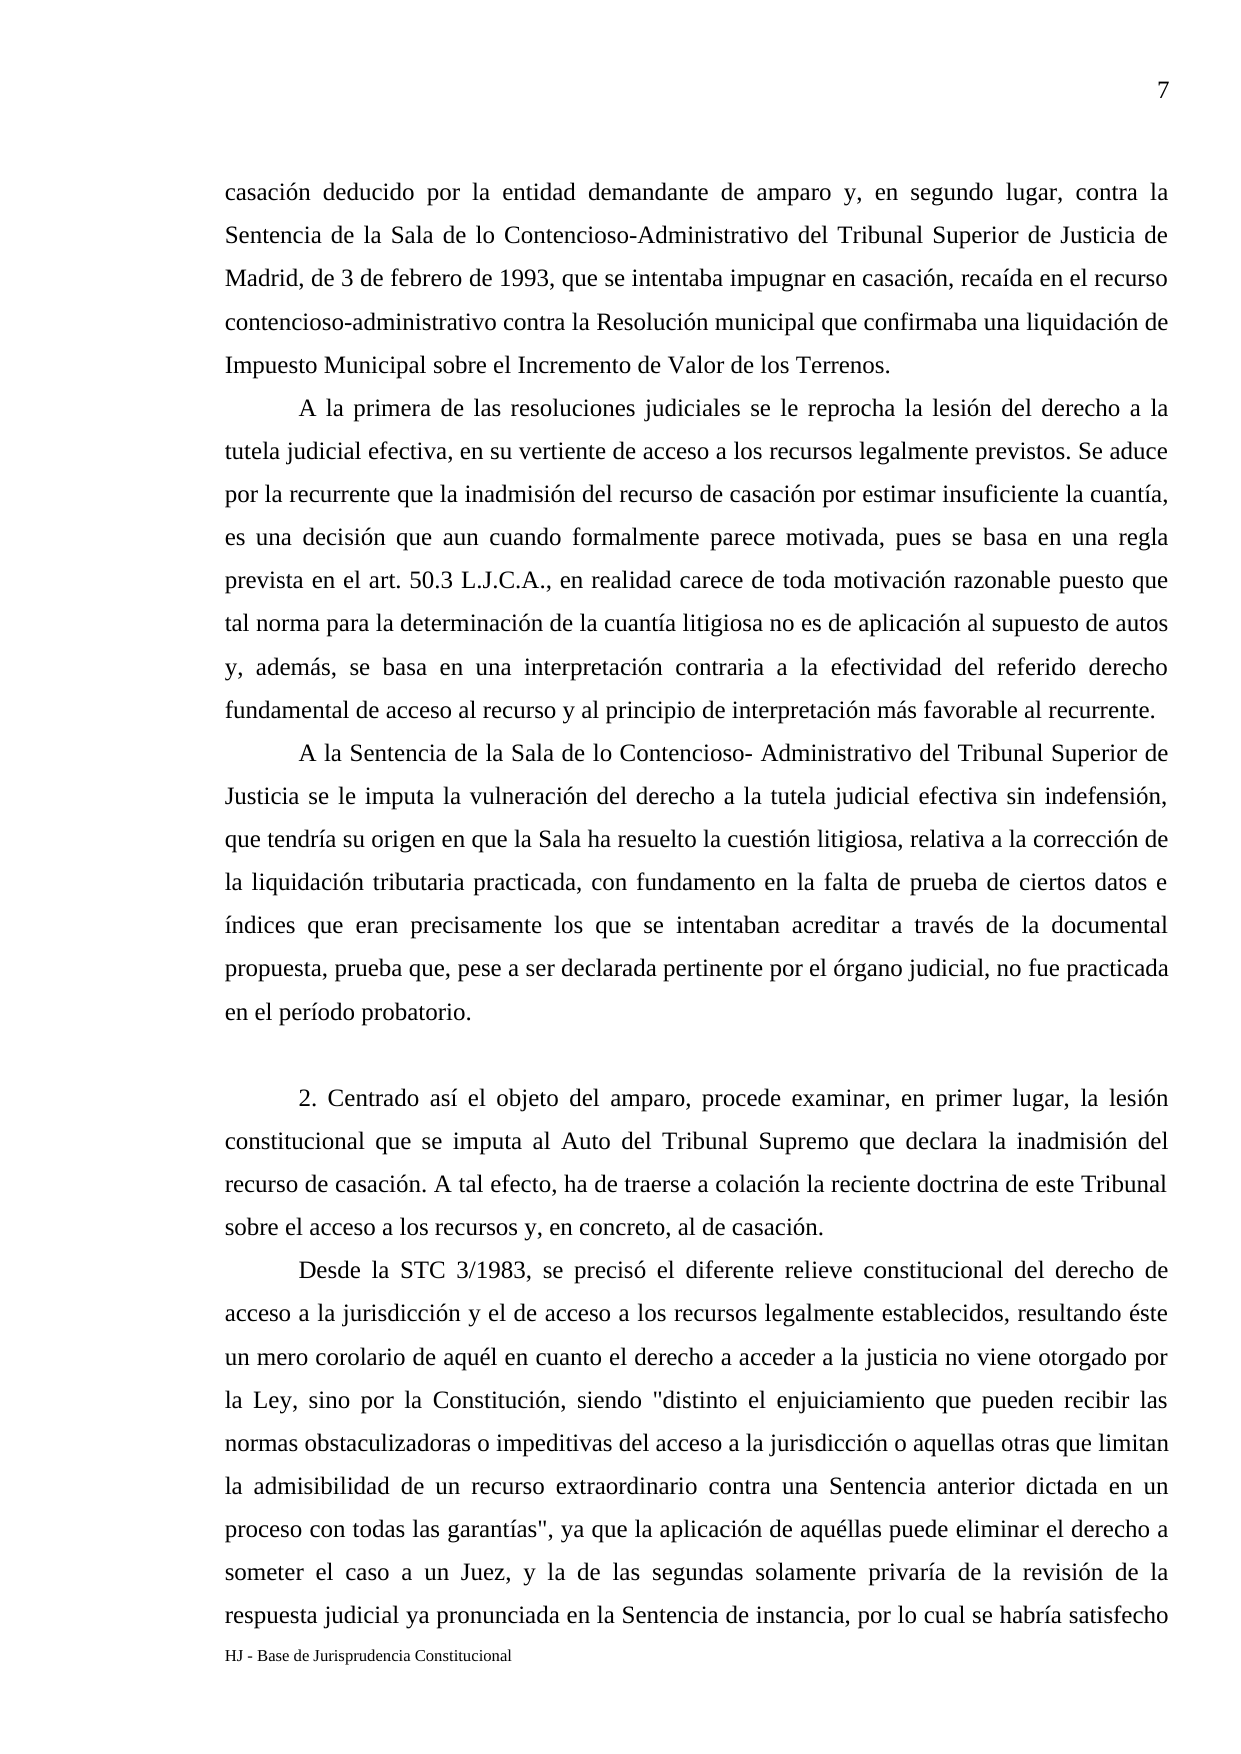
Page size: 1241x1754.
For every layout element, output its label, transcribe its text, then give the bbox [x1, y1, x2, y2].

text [224, 1255, 1169, 1629]
text A la Sentencia de la Sala de lo Contencioso- Administrativo del Tribunal Superior de Justicia se le imputa la vulneración del derecho a la tutela judicial efectiva sin indefensión, que tendría su origen en que la Sala ha resuelto la cuestión litigiosa, relativa a la corrección de la liquidación tributaria practicada, con fundamento en la falta de prueba de ciertos datos e índices que eran precisamente los que se intentaban acreditar a través de la documental propuesta, prueba que, pese a ser declarada pertinente por el órgano judicial, no fue practicada en el período probatorio. [224, 738, 1169, 1025]
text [224, 177, 1169, 378]
text 2. Centrado así el objeto del amparo, procede examinar, en primer lugar, la lesión constitucional que se imputa al Auto del Tribunal Supremo que declara la inadmisión del recurso de casación. A tal efecto, ha de traerse a colación la reciente doctrina de este Tribunal sobre el acceso a los recursos y, en concreto, al de casación. [224, 1083, 1169, 1241]
text A la primera de las resoluciones judiciales se le reprocha la lesión del derecho a la tutela judicial efectiva, en su vertiente de acceso a los recursos legalmente previstos. Se aduce por la recurrente que la inadmisión del recurso de casación por estimar insuficiente la cuantía, es una decisión que aun cuando formalmente parece motivada, pues se basa en una regla prevista en el art. 50.3 L.J.C.A., en realidad carece de toda motivación razonable puesto que tal norma para la determinación de la cuantía litigiosa no es de aplicación al supuesto de autos y, además, se basa en una interpretación contraria a la efectividad del referido derecho fundamental de acceso al recurso y al principio de interpretación más favorable al recurrente. [224, 393, 1169, 723]
